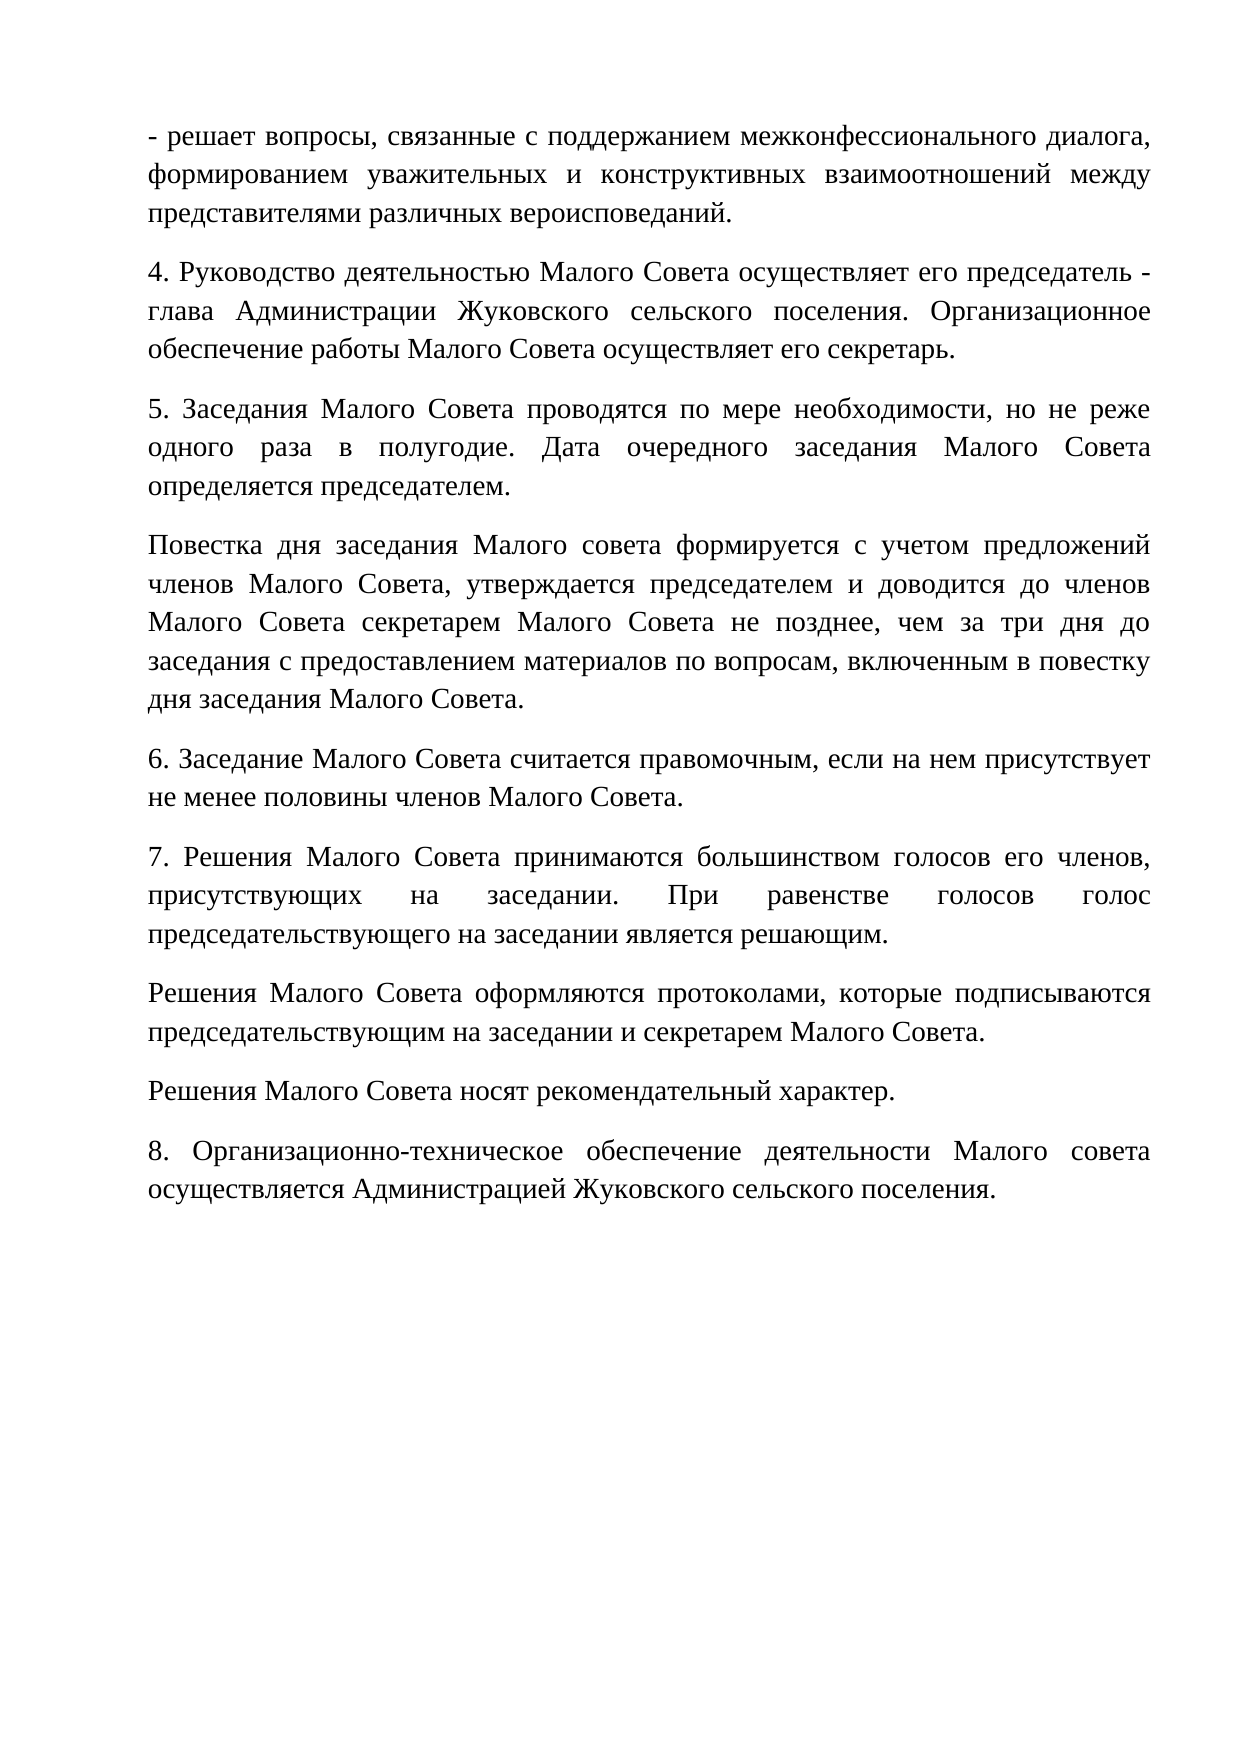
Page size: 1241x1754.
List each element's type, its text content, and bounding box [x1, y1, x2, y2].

text 4. Руководство деятельностью Малого Совета осуществляет его председатель - глава Администрации Жуковского сельского поселения. Организационное обеспечение работы Малого Совета осуществляет его секретарь. [148, 254, 1152, 365]
text 6. Заседание Малого Совета считается правомочным, если на нем присутствует не менее половины членов Малого Совета. [148, 741, 1152, 813]
text Повестка дня заседания Малого совета формируется с учетом предложений членов Малого Совета, утверждается председателем и доводится до членов Малого Совета секретарем Малого Совета не позднее, чем за три дня до заседания с предоставлением материалов по вопросам, включенным в повестку дня заседания Малого Совета. [148, 527, 1152, 715]
text 8. Организационно-техническое обеспечение деятельности Малого совета осуществляется Администрацией Жуковского сельского поселения. [148, 1133, 1152, 1205]
text Решения Малого Совета оформляются протоколами, которые подписываются председательствующим на заседании и секретарем Малого Совета. [148, 975, 1152, 1047]
text 5. Заседания Малого Совета проводятся по мере необходимости, но не реже одного раза в полугодие. Дата очередного заседания Малого Совета определяется председателем. [148, 391, 1152, 502]
text Решения Малого Совета носят рекомендательный характер. [148, 1073, 1152, 1107]
text 7. Решения Малого Совета принимаются большинством голосов его членов, присутствующих на заседании. При равенстве голосов голос председательствующего на заседании является решающим. [148, 839, 1152, 949]
text - решает вопросы, связанные с поддержанием межконфессионального диалога, формированием уважительных и конструктивных взаимоотношений между представителями различных вероисповеданий. [148, 118, 1152, 229]
